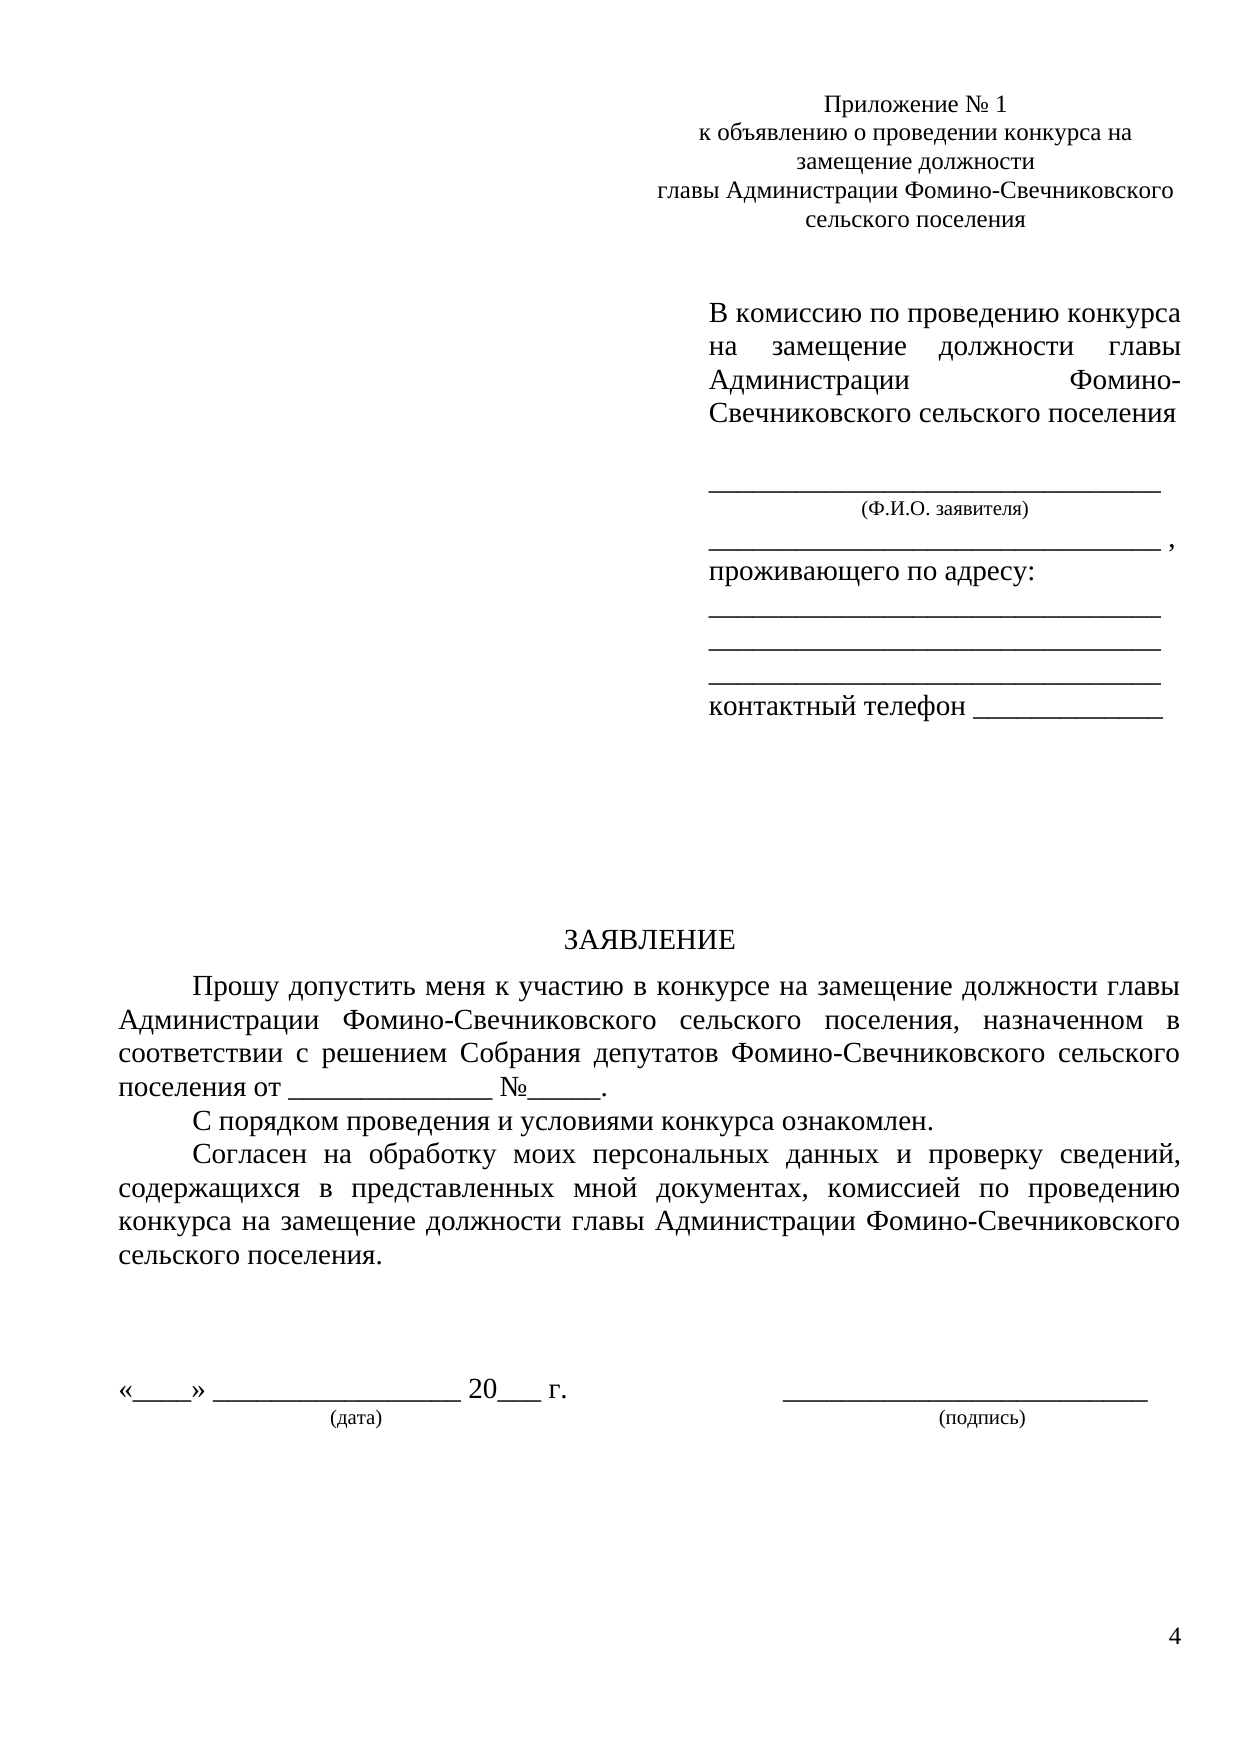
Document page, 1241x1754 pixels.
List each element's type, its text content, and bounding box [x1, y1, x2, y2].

text ЗАЯВЛЕНИЕ [118, 922, 1181, 956]
text С порядком проведения и условиями конкурса ознакомлен. [118, 1103, 1181, 1136]
text Согласен на обработку моих персональных данных и проверку сведений, содержащихся в представленных мной документах, комиссией по проведению конкурса на замещение должности главы Администрации Фомино-Свечниковского сельского поселения. [118, 1136, 1181, 1270]
text главы Администрации Фомино-Свечниковского сельского поселения [650, 175, 1181, 232]
text В комиссию по проведению конкурса на замещение должности главы Администрации Фомино-Свечниковского сельского поселения [709, 295, 1181, 429]
text (дата) (подпись) [118, 1404, 1181, 1429]
text Прошу допустить меня к участию в конкурсе на замещение должности главы Администрации Фомино-Свечниковского сельского поселения, назначенном в соответствии с решением Собрания депутатов Фомино-Свечниковского сельского поселения от ______________ №_____. [118, 968, 1181, 1103]
text _______________________________ [709, 587, 1181, 621]
text «____» _________________ 20___ г. _________________________ [118, 1371, 1181, 1404]
text _______________________________ [709, 654, 1181, 688]
text _______________________________ [709, 462, 1181, 496]
text контактный телефон _____________ [709, 688, 1181, 721]
text _______________________________ [709, 621, 1181, 654]
text к объявлению о проведении конкурса на замещение должности [650, 117, 1181, 175]
text проживающего по адресу: [709, 553, 1181, 587]
text Приложение № 1 [650, 89, 1181, 117]
text _______________________________ , [709, 520, 1181, 553]
text (Ф.И.О. заявителя) [709, 496, 1181, 520]
